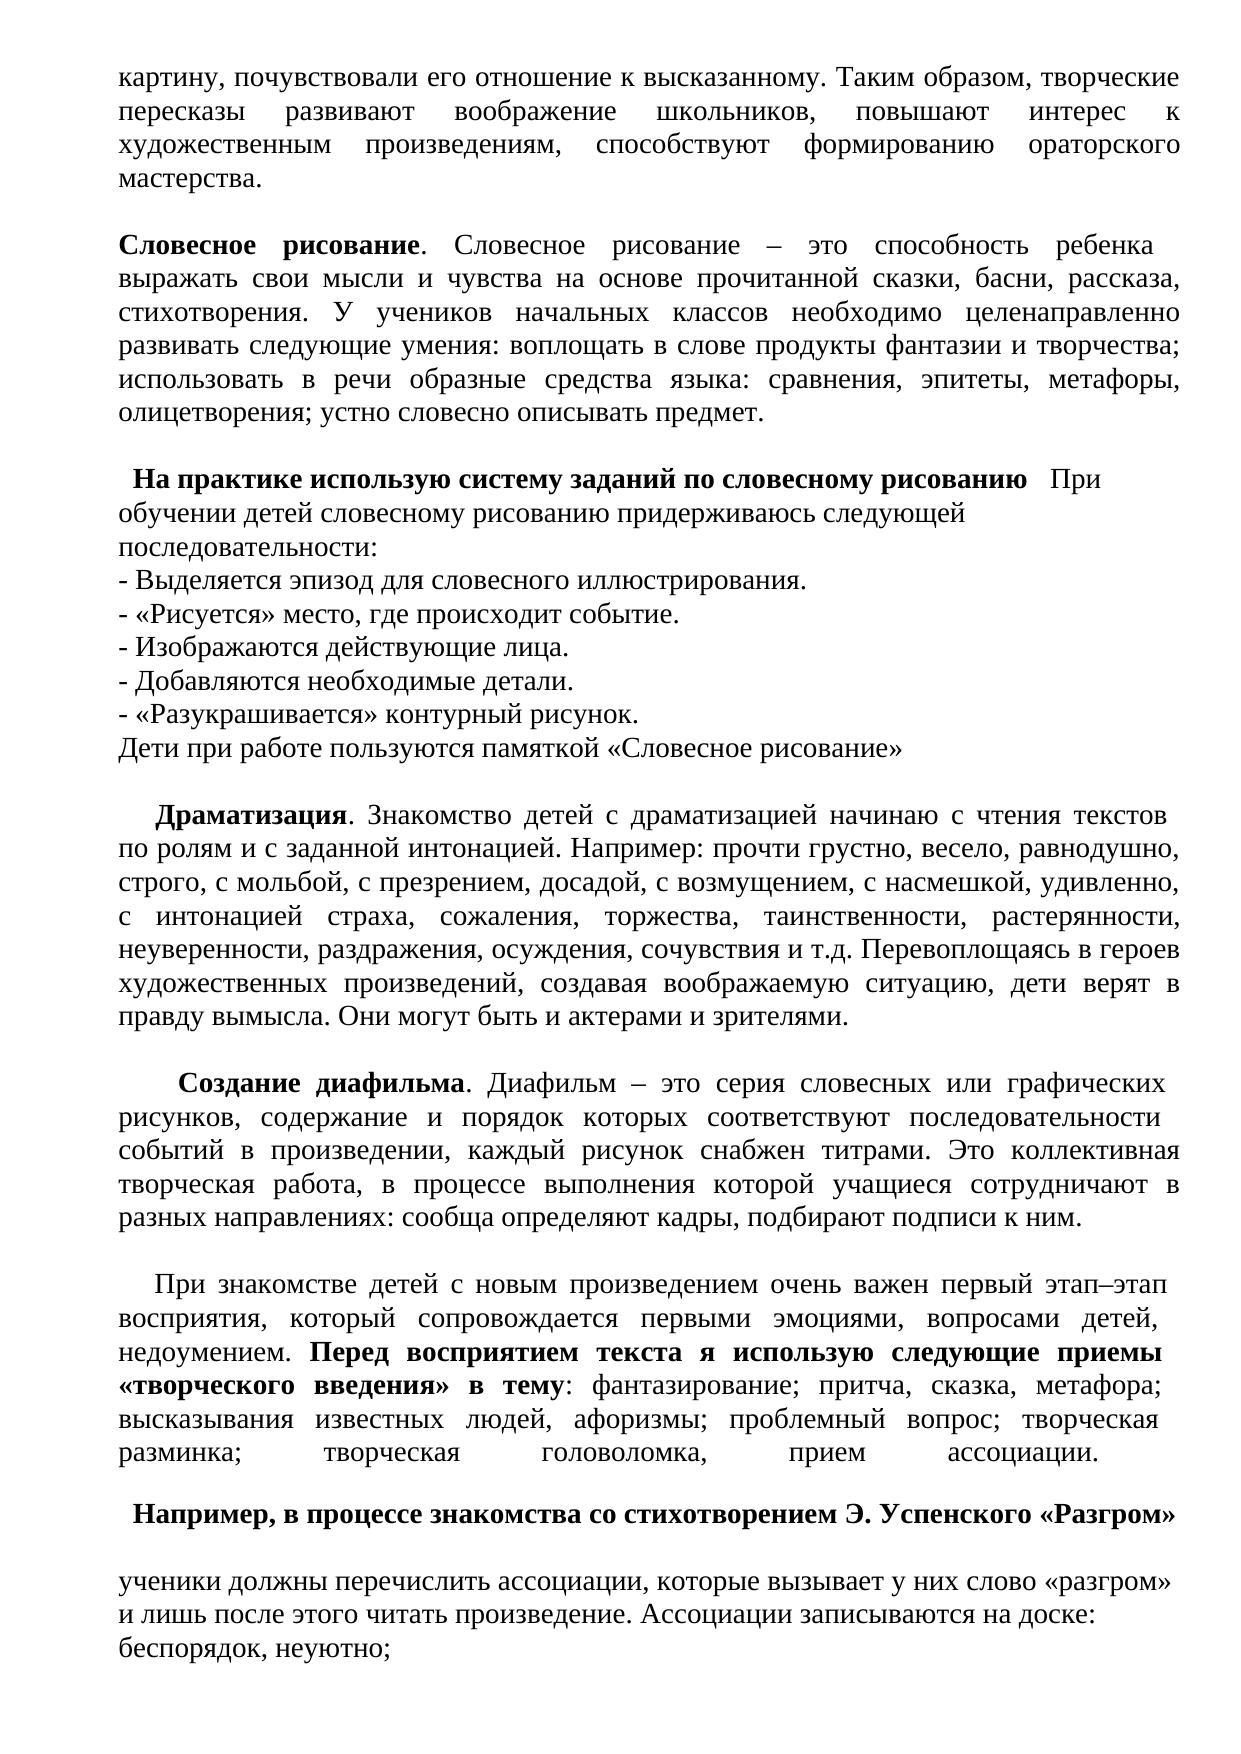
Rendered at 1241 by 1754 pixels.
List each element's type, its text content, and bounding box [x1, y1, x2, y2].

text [118, 1496, 1181, 1663]
text Драматизация. Знакомство детей с драматизацией начинаю с чтения текстов по ролям и с заданной интонацией. Например: прочти грустно, весело, равнодушно, строго, с мольбой, с презрением, досадой, с возмущением, с насмешкой, удивленно, с интонацией страха, сожаления, торжества, таинственности, растерянности, неуверенности, раздражения, осуждения, сочувствия и т.д. Перевоплощаясь в героев художественных произведений, создавая воображаемую ситуацию, дети верят в правду вымысла. Они могут быть и актерами и зрителями. [118, 797, 1181, 1032]
text На практике использую систему заданий по словесному рисованию При обучении детей словесному рисованию придерживаюсь следующей последовательности: - Выделяется эпизод для словесного иллюстрирования. - «Рисуется» место, где происходит событие. - Изображаются действующие лица. - Добавляются необходимые детали. - «Разукрашивается» контурный рисунок. Дети при работе пользуются памяткой «Словесное рисование» [118, 462, 1181, 763]
text Словесное рисование. Словесное рисование – это способность ребенка выражать свои мысли и чувства на основе прочитанной сказки, басни, рассказа, стихотворения. У учеников начальных классов необходимо целенаправленно развивать следующие умения: воплощать в слове продукты фантазии и творчества; использовать в речи образные средства языка: сравнения, эпитеты, метафоры, олицетворения; устно словесно описывать предмет. [118, 227, 1181, 428]
text Создание диафильма. Диафильм – это серия словесных или графических рисунков, содержание и порядок которых соответствуют последовательности событий в произведении, каждый рисунок снабжен титрами. Это коллективная творческая работа, в процессе выполнения которой учащиеся сотрудничают в разных направлениях: сообща определяют кадры, подбирают подписи к ним. [118, 1065, 1181, 1233]
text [118, 59, 1181, 193]
text При знакомстве детей с новым произведением очень важен первый этап–этап восприятия, который сопровождается первыми эмоциями, вопросами детей, недоумением. Перед восприятием текста я использую следующие приемы «творческого введения» в тему: фантазирование; притча, сказка, метафора; высказывания известных людей, афоризмы; проблемный вопрос; творческая разминка; творческая головоломка, прием ассоциации. [118, 1267, 1181, 1496]
